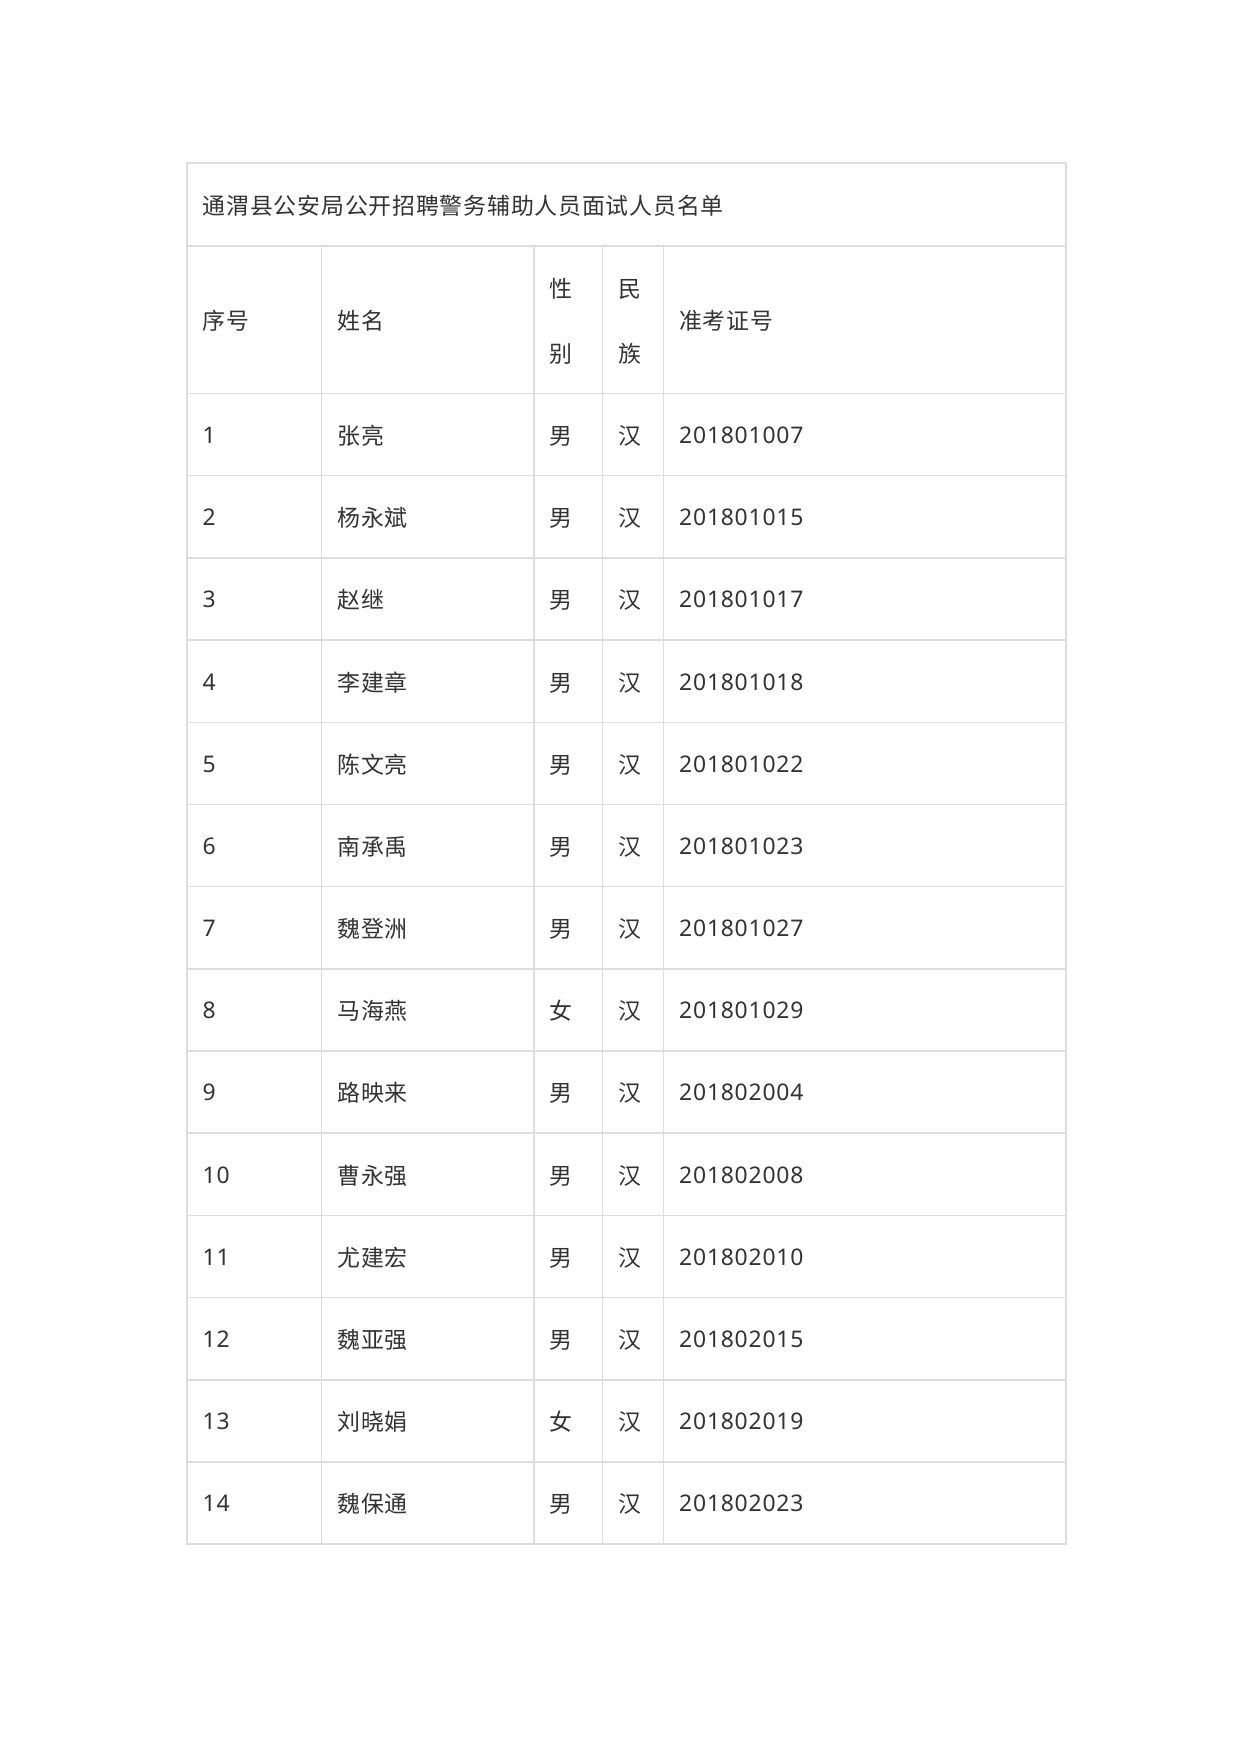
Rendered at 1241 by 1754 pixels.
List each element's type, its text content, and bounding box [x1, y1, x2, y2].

table_cell 汉 [603, 1052, 663, 1132]
table_cell 8 [188, 970, 321, 1050]
table_cell 汉 [603, 887, 663, 968]
table_cell 汉 [603, 723, 663, 803]
table_cell 民族 [603, 247, 663, 393]
table_cell 汉 [603, 805, 663, 886]
table_cell 男 [535, 723, 602, 803]
table_cell 男 [535, 1216, 602, 1297]
table_cell 201802015 [664, 1298, 1065, 1379]
table_cell 201801017 [664, 559, 1065, 639]
table_cell 汉 [603, 1298, 663, 1379]
table_cell 曹永强 [322, 1134, 533, 1214]
table_cell 201801015 [664, 476, 1065, 557]
table_cell 赵继 [322, 559, 533, 639]
table_cell 男 [535, 394, 602, 475]
table_cell 女 [535, 1381, 602, 1461]
table_cell 男 [535, 559, 602, 639]
table_cell 序号 [188, 247, 321, 393]
table_cell 李建章 [322, 641, 533, 721]
table_cell 刘晓娟 [322, 1381, 533, 1461]
table_cell 3 [188, 559, 321, 639]
table_cell 张亮 [322, 394, 533, 475]
table_cell 女 [535, 970, 602, 1050]
table_cell 汉 [603, 970, 663, 1050]
table_cell 魏亚强 [322, 1298, 533, 1379]
table_cell 陈文亮 [322, 723, 533, 803]
table_cell 12 [188, 1298, 321, 1379]
table_cell 男 [535, 887, 602, 968]
table_cell 201801018 [664, 641, 1065, 721]
table_cell 201802010 [664, 1216, 1065, 1297]
table_cell 201802004 [664, 1052, 1065, 1132]
table_cell 2 [188, 476, 321, 557]
table_cell 男 [535, 1134, 602, 1214]
table_cell 尤建宏 [322, 1216, 533, 1297]
table_cell 马海燕 [322, 970, 533, 1050]
table_cell 4 [188, 641, 321, 721]
table_cell 201801023 [664, 805, 1065, 886]
table_cell 性别 [535, 247, 602, 393]
table_cell 汉 [603, 1134, 663, 1214]
table_cell 男 [535, 476, 602, 557]
table_cell 13 [188, 1381, 321, 1461]
table_cell 7 [188, 887, 321, 968]
table_cell 9 [188, 1052, 321, 1132]
table_cell 汉 [603, 1463, 663, 1543]
table_cell 魏登洲 [322, 887, 533, 968]
table_cell 男 [535, 805, 602, 886]
table_cell 汉 [603, 559, 663, 639]
table_cell 汉 [603, 1381, 663, 1461]
table_header 通渭县公安局公开招聘警务辅助人员面试人员名单 [188, 164, 1065, 245]
table_cell 10 [188, 1134, 321, 1214]
table_cell 男 [535, 1463, 602, 1543]
table_cell 汉 [603, 394, 663, 475]
table_cell 男 [535, 1052, 602, 1132]
table_cell 201801007 [664, 394, 1065, 475]
table_cell 魏保通 [322, 1463, 533, 1543]
table_cell 路映来 [322, 1052, 533, 1132]
table_cell 汉 [603, 476, 663, 557]
table_cell 准考证号 [664, 247, 1065, 393]
table_cell 201801022 [664, 723, 1065, 803]
table_cell 201802019 [664, 1381, 1065, 1461]
table_cell 姓名 [322, 247, 533, 393]
table_cell 男 [535, 641, 602, 721]
table_cell 汉 [603, 1216, 663, 1297]
table_cell 201801029 [664, 970, 1065, 1050]
table_cell 201802023 [664, 1463, 1065, 1543]
table_cell 11 [188, 1216, 321, 1297]
table_cell 1 [188, 394, 321, 475]
table_cell 男 [535, 1298, 602, 1379]
table_cell 5 [188, 723, 321, 803]
table_cell 杨永斌 [322, 476, 533, 557]
table_cell 14 [188, 1463, 321, 1543]
table_cell 南承禹 [322, 805, 533, 886]
table_cell 汉 [603, 641, 663, 721]
table_cell 6 [188, 805, 321, 886]
table_cell 201801027 [664, 887, 1065, 968]
table_cell 201802008 [664, 1134, 1065, 1214]
